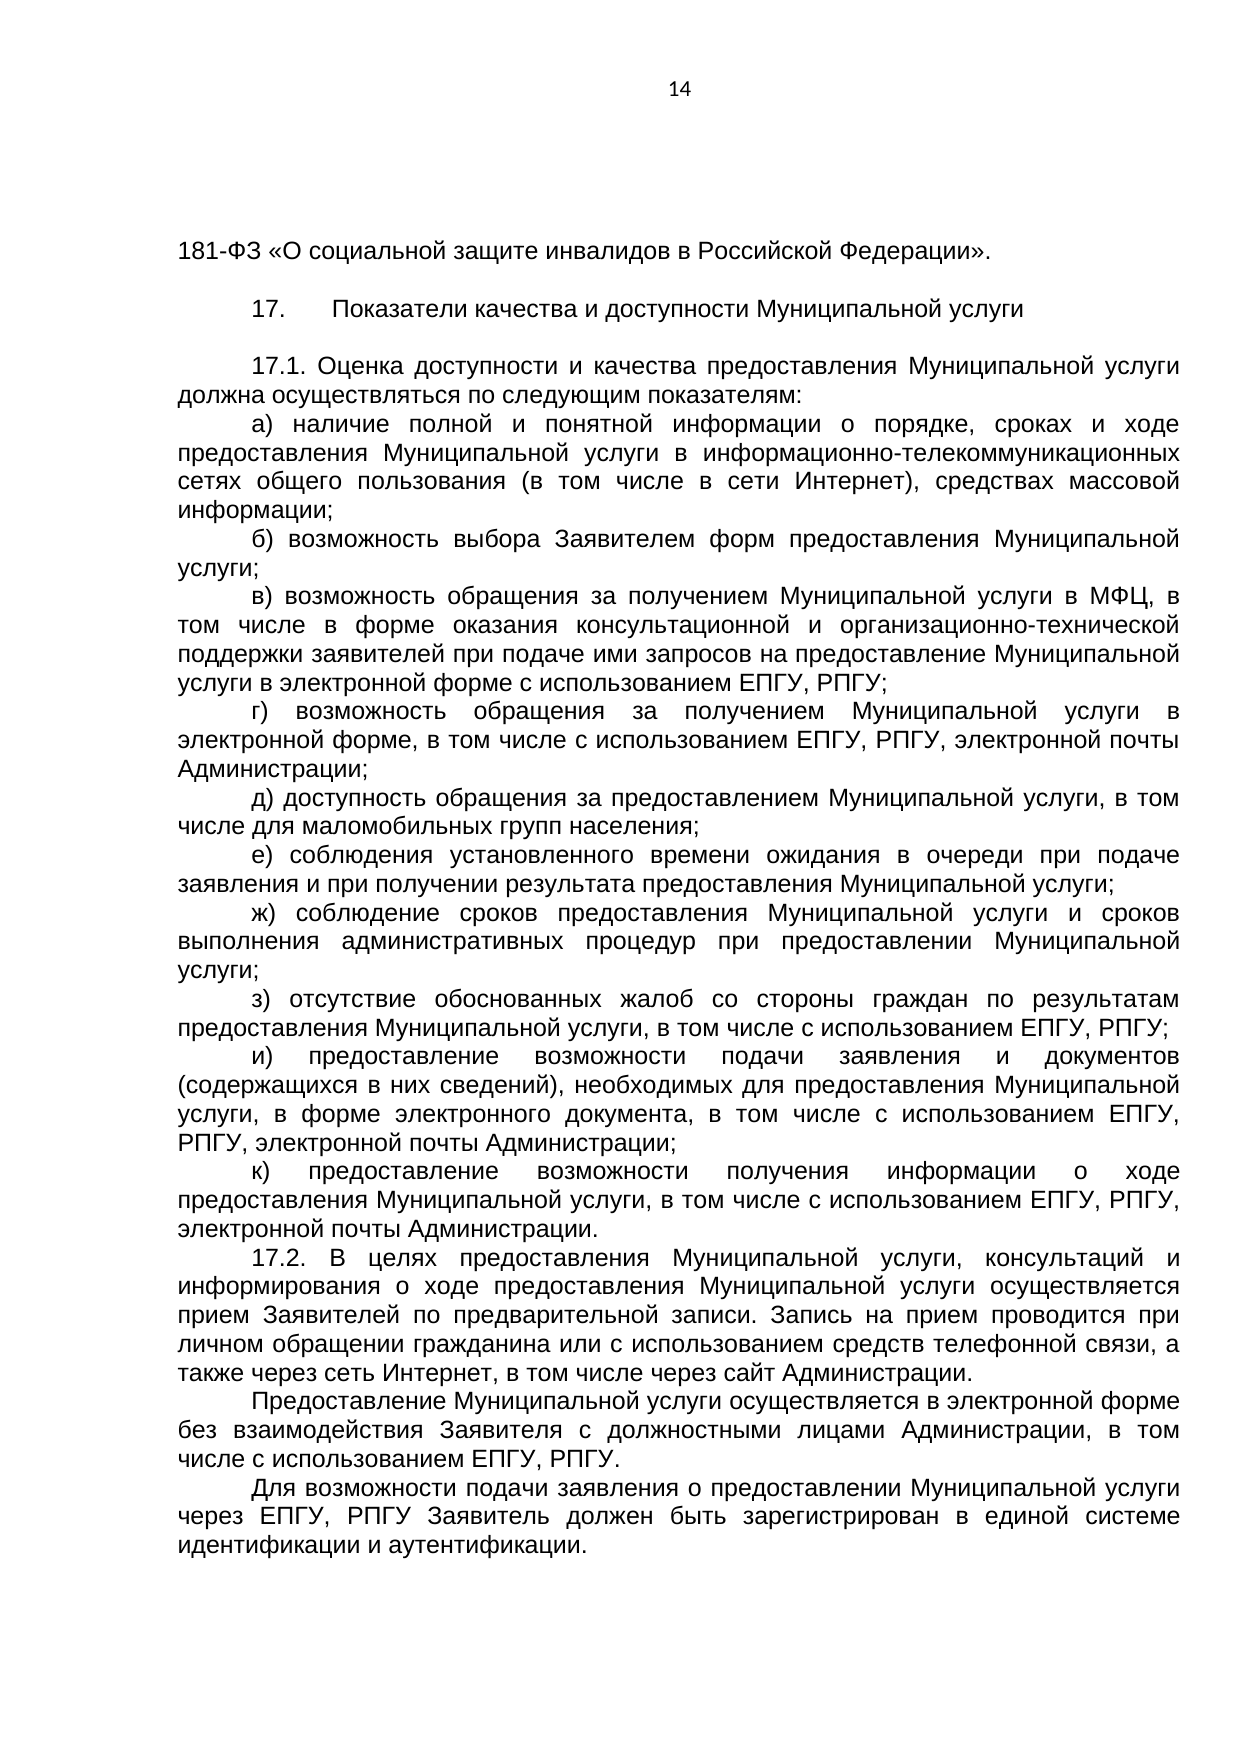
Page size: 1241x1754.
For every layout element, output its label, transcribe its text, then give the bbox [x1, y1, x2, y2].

text Предоставление Муниципальной услуги осуществляется в электронной форме без взаимодействия Заявителя с должностными лицами Администрации, в том числе с использованием ЕПГУ, РПГУ. [177, 1386, 1181, 1472]
text з) отсутствие обоснованных жалоб со стороны граждан по результатам предоставления Муниципальной услуги, в том числе с использованием ЕПГУ, РПГУ; [177, 984, 1181, 1041]
text и) предоставление возможности подачи заявления и документов (содержащихся в них сведений), необходимых для предоставления Муниципальной услуги, в форме электронного документа, в том числе с использованием ЕПГУ, РПГУ, электронной почты Администрации; [177, 1041, 1181, 1156]
text 17.2. В целях предоставления Муниципальной услуги, консультаций и информирования о ходе предоставления Муниципальной услуги осуществляется прием Заявителей по предварительной записи. Запись на прием проводится при личном обращении гражданина или с использованием средств телефонной связи, а также через сеть Интернет, в том числе через сайт Администрации. [177, 1242, 1181, 1386]
list Показатели качества и доступности Муниципальной услуги [177, 294, 1181, 322]
text б) возможность выбора Заявителем форм предоставления Муниципальной услуги; [177, 524, 1181, 581]
text ж) соблюдение сроков предоставления Муниципальной услуги и сроков выполнения административных процедур при предоставлении Муниципальной услуги; [177, 897, 1181, 984]
text д) доступность обращения за предоставлением Муниципальной услуги, в том числе для маломобильных групп населения; [177, 782, 1181, 840]
text к) предоставление возможности получения информации о ходе предоставления Муниципальной услуги, в том числе с использованием ЕПГУ, РПГУ, электронной почты Администрации. [177, 1156, 1181, 1242]
text Для возможности подачи заявления о предоставлении Муниципальной услуги через ЕПГУ, РПГУ Заявитель должен быть зарегистрирован в единой системе идентификации и аутентификации. [177, 1472, 1181, 1559]
text е) соблюдения установленного времени ожидания в очереди при подаче заявления и при получении результата предоставления Муниципальной услуги; [177, 840, 1181, 897]
text 17.1. Оценка доступности и качества предоставления Муниципальной услуги должна осуществляться по следующим показателям: [177, 351, 1181, 409]
text а) наличие полной и понятной информации о порядке, сроках и ходе предоставления Муниципальной услуги в информационно-телекоммуникационных сетях общего пользования (в том числе в сети Интернет), средствах массовой информации; [177, 409, 1181, 524]
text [177, 236, 1181, 265]
text г) возможность обращения за получением Муниципальной услуги в электронной форме, в том числе с использованием ЕПГУ, РПГУ, электронной почты Администрации; [177, 696, 1181, 782]
text в) возможность обращения за получением Муниципальной услуги в МФЦ, в том числе в форме оказания консультационной и организационно-технической поддержки заявителей при подаче ими запросов на предоставление Муниципальной услуги в электронной форме с использованием ЕПГУ, РПГУ; [177, 581, 1181, 696]
